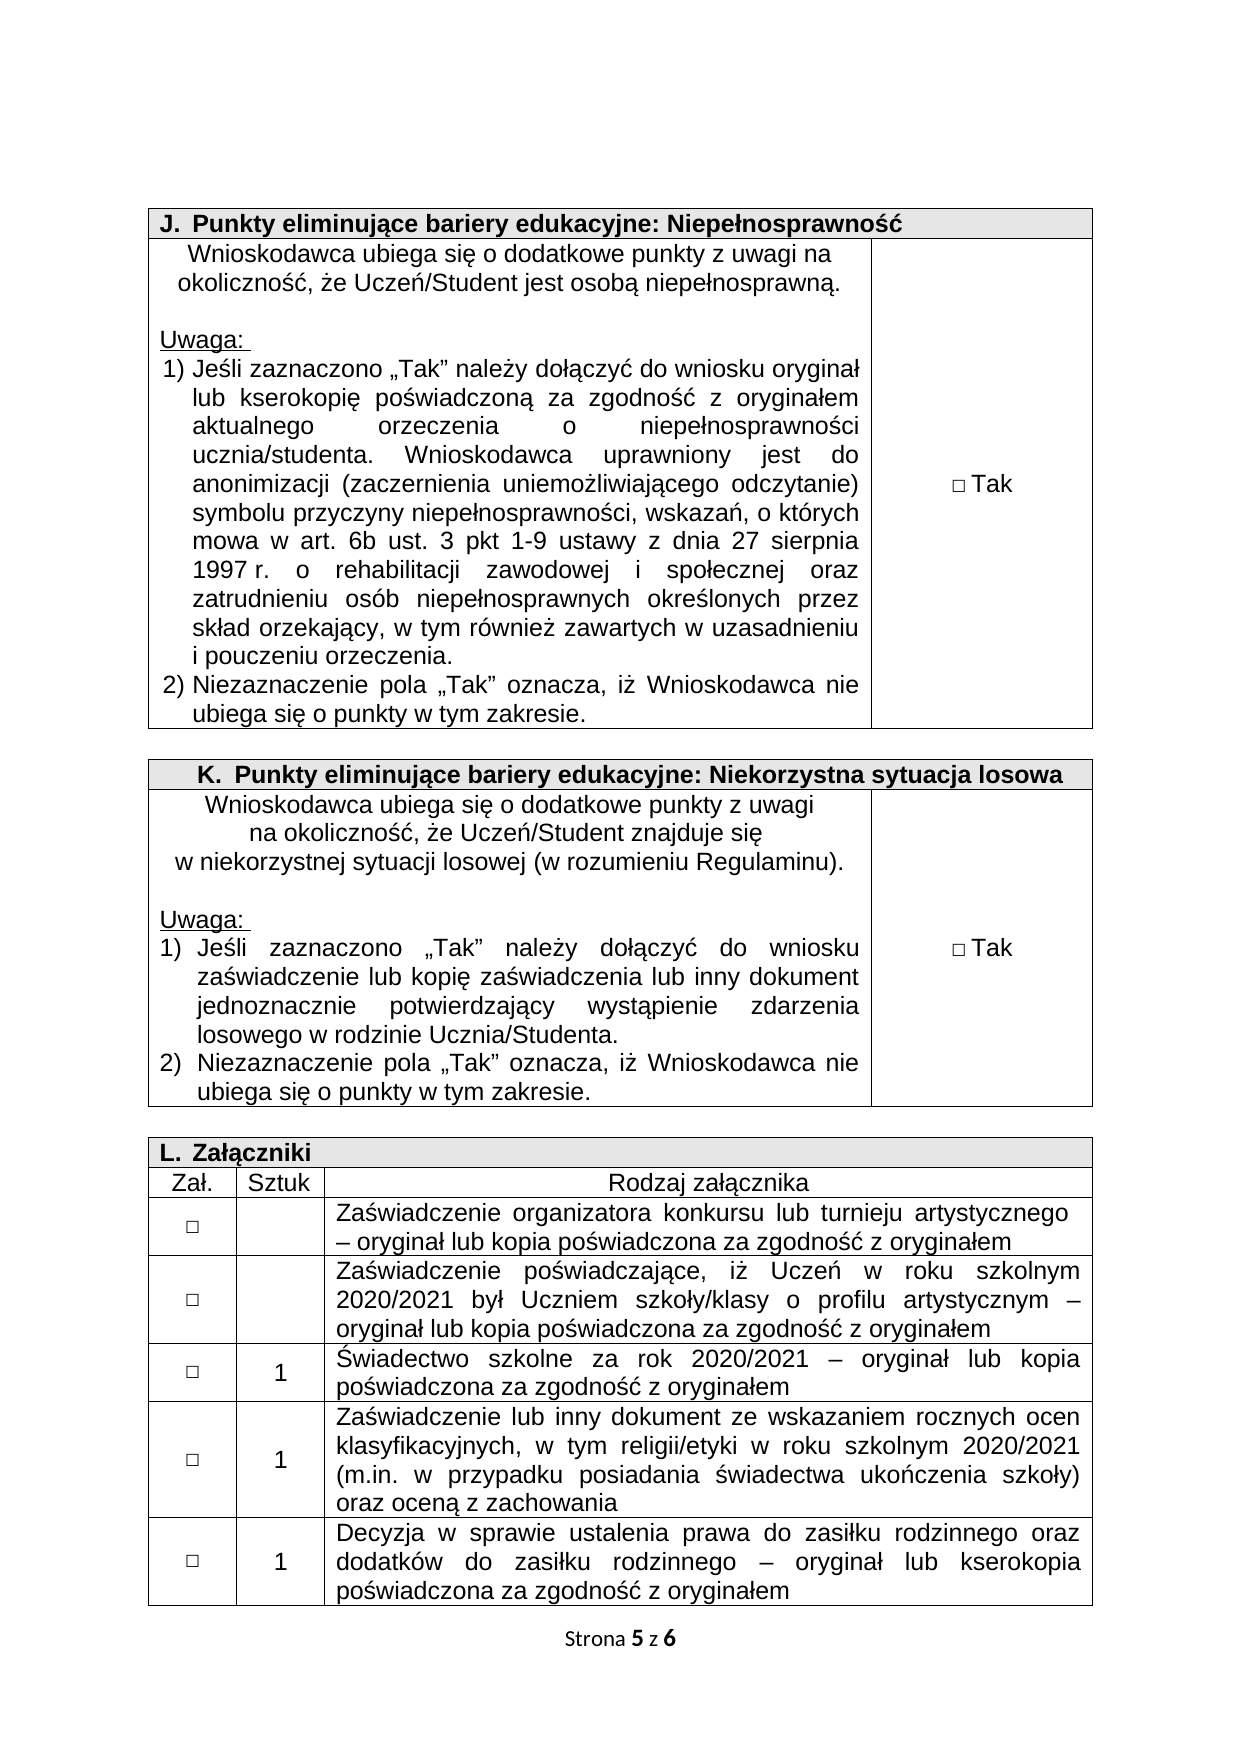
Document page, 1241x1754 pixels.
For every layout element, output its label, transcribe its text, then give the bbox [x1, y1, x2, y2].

table_header Punkty eliminujące bariery edukacyjne: Niekorzystna sytuacja losowa [149, 760, 1092, 789]
table_cell Zał. [149, 1168, 236, 1197]
table_cell [149, 1344, 236, 1401]
table_cell Wnioskodawca ubiega się o dodatkowe punkty z uwagi na okoliczność, że Uczeń/Student jest osobą niepełnosprawną. Uwaga: Jeśli zaznaczono „Tak” należy dołączyć do wniosku oryginał lub kserokopię poświadczoną za zgodność z oryginałem aktualnego orzeczenia o niepełnosprawności ucznia/studenta. Wnioskodawca uprawniony jest do anonimizacji (zaczernienia uniemożliwiającego odczytanie) symbolu przyczyny niepełnosprawności, wskazań, o których mowa w art. 6b ust. 3 pkt 1-9 ustawy z dnia 27 sierpnia 1997 r. o rehabilitacji zawodowej i społecznej oraz zatrudnieniu osób niepełnosprawnych określonych przez skład orzekający, w tym również zawartych w uzasadnieniu i pouczeniu orzeczenia. Niezaznaczenie pola „Tak” oznacza, iż Wnioskodawca nie ubiega się o punkty w tym zakresie. [149, 239, 871, 728]
table_cell Tak [872, 239, 1092, 728]
table_cell Tak [872, 790, 1092, 1106]
table_cell Rodzaj załącznika [325, 1168, 1092, 1197]
table_cell Decyzja w sprawie ustalenia prawa do zasiłku rodzinnego oraz dodatków do zasiłku rodzinnego – oryginał lub kserokopia poświadczona za zgodność z oryginałem [325, 1518, 1092, 1604]
table_header Załączniki [149, 1138, 1092, 1167]
table_cell [149, 1256, 236, 1343]
table_cell [149, 1402, 236, 1517]
table_cell Wnioskodawca ubiega się o dodatkowe punkty z uwagi na okoliczność, że Uczeń/Student znajduje się w niekorzystnej sytuacji losowej (w rozumieniu Regulaminu). Uwaga: Jeśli zaznaczono „Tak” należy dołączyć do wniosku zaświadczenie lub kopię zaświadczenia lub inny dokument jednoznacznie potwierdzający wystąpienie zdarzenia losowego w rodzinie Ucznia/Studenta. Niezaznaczenie pola „Tak” oznacza, iż Wnioskodawca nie ubiega się o punkty w tym zakresie. [149, 790, 871, 1106]
table_cell Świadectwo szkolne za rok 2020/2021 – oryginał lub kopia poświadczona za zgodność z oryginałem [325, 1344, 1092, 1401]
table_cell [237, 1256, 324, 1343]
table_cell [237, 1198, 324, 1255]
table_cell 1 [237, 1402, 324, 1517]
table_cell Zaświadczenie organizatora konkursu lub turnieju artystycznego – oryginał lub kopia poświadczona za zgodność z oryginałem [325, 1198, 1092, 1255]
table_cell 1 [237, 1518, 324, 1604]
table_cell Zaświadczenie poświadczające, iż Uczeń w roku szkolnym 2020/2021 był Uczniem szkoły/klasy o profilu artystycznym – oryginał lub kopia poświadczona za zgodność z oryginałem [325, 1256, 1092, 1343]
table_header Punkty eliminujące bariery edukacyjne: Niepełnosprawność [149, 209, 1092, 238]
table_cell [149, 1518, 236, 1604]
table_cell 1 [237, 1344, 324, 1401]
table_cell Zaświadczenie lub inny dokument ze wskazaniem rocznych ocen klasyfikacyjnych, w tym religii/etyki w roku szkolnym 2020/2021 (m.in. w przypadku posiadania świadectwa ukończenia szkoły) oraz oceną z zachowania [325, 1402, 1092, 1517]
table_cell Sztuk [237, 1168, 324, 1197]
table_cell [149, 1198, 236, 1255]
